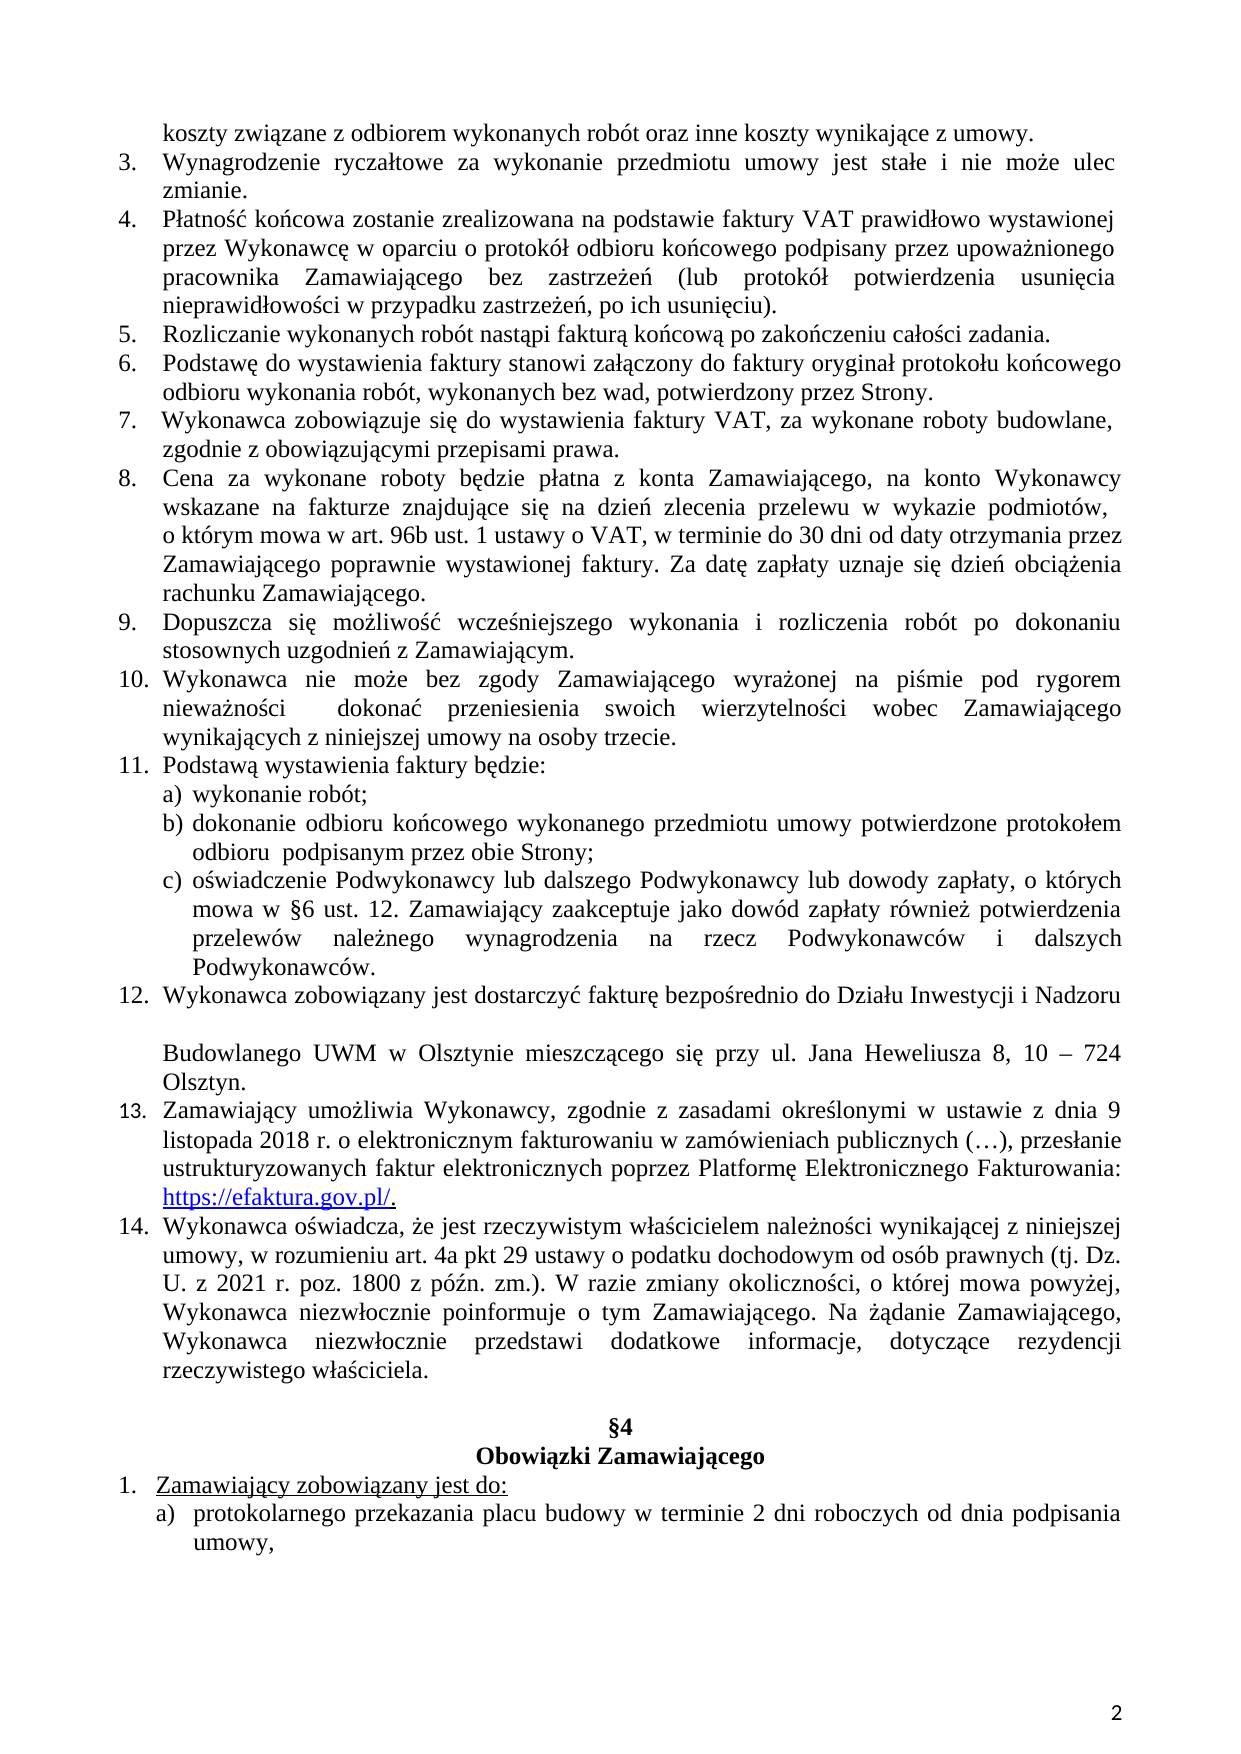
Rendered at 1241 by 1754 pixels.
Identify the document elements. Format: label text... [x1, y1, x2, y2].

list Wykonawca zobowiązuje się do wystawienia faktury VAT, za wykonane roboty budowlane, zgodnie z obowiązującymi przepisami prawa. [118, 406, 1114, 463]
text 1. Zamawiający zobowiązany jest do: [118, 1470, 1122, 1498]
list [118, 118, 1116, 147]
list Podstawą wystawienia faktury będzie: [118, 751, 1122, 779]
list Wykonawca zobowiązany jest dostarczyć fakturę bezpośrednio do Działu Inwestycji i Nadzoru Budowlanego UWM w Olsztynie mieszczącego się przy ul. Jana Heweliusza 8, 10 – 724 Olsztyn. [118, 981, 1122, 1096]
list Cena za wykonane roboty będzie płatna z konta Zamawiającego, na konto Wykonawcy wskazane na fakturze znajdujące się na dzień zlecenia przelewu w wykazie podmiotów, o którym mowa w art. 96b ust. 1 ustawy o VAT, w terminie do 30 dni od daty otrzymania przez Zamawiającego poprawnie wystawionej faktury. Za datę zapłaty uznaje się dzień obciążenia rachunku Zamawiającego. [118, 463, 1122, 607]
list Wynagrodzenie ryczałtowe za wykonanie przedmiotu umowy jest stałe i nie może ulec zmianie. [118, 147, 1116, 204]
list Dopuszcza się możliwość wcześniejszego wykonania i rozliczenia robót po dokonaniu stosownych uzgodnień z Zamawiającym. [118, 607, 1122, 664]
list dokonanie odbioru końcowego wykonanego przedmiotu umowy potwierdzone protokołem odbioru podpisanym przez obie Strony; [162, 808, 1122, 866]
list Zamawiający umożliwia Wykonawcy, zgodnie z zasadami określonymi w ustawie z dnia 9 listopada 2018 r. o elektronicznym fakturowaniu w zamówieniach publicznych (…), przesłanie ustrukturyzowanych faktur elektronicznych poprzez Platformę Elektronicznego Fakturowania: https://efaktura.gov.pl/. [118, 1096, 1122, 1211]
list Rozliczanie wykonanych robót nastąpi fakturą końcową po zakończeniu całości zadania. [118, 319, 1122, 348]
list oświadczenie Podwykonawcy lub dalszego Podwykonawcy lub dowody zapłaty, o których mowa w §6 ust. 12. Zamawiający zaakceptuje jako dowód zapłaty również potwierdzenia przelewów należnego wynagrodzenia na rzecz Podwykonawców i dalszych Podwykonawców. [162, 866, 1122, 981]
text Obowiązki Zamawiającego [118, 1441, 1122, 1470]
list Płatność końcowa zostanie zrealizowana na podstawie faktury VAT prawidłowo wystawionej przez Wykonawcę w oparciu o protokół odbioru końcowego podpisany przez upoważnionego pracownika Zamawiającego bez zastrzeżeń (lub protokół potwierdzenia usunięcia nieprawidłowości w przypadku zastrzeżeń, po ich usunięciu). [118, 204, 1116, 319]
text §4 [118, 1412, 1122, 1441]
list wykonanie robót; [162, 779, 1122, 808]
list Wykonawca nie może bez zgody Zamawiającego wyrażonej na piśmie pod rygorem nieważności dokonać przeniesienia swoich wierzytelności wobec Zamawiającego wynikających z niniejszej umowy na osoby trzecie. [118, 664, 1122, 751]
list Wykonawca oświadcza, że jest rzeczywistym właścicielem należności wynikającej z niniejszej umowy, w rozumieniu art. 4a pkt 29 ustawy o podatku dochodowym od osób prawnych (tj. Dz. U. z 2021 r. poz. 1800 z późn. zm.). W razie zmiany okoliczności, o której mowa powyżej, Wykonawca niezwłocznie poinformuje o tym Zamawiającego. Na żądanie Zamawiającego, Wykonawca niezwłocznie przedstawi dodatkowe informacje, dotyczące rezydencji rzeczywistego właściciela. [118, 1211, 1122, 1383]
list protokolarnego przekazania placu budowy w terminie 2 dni roboczych od dnia podpisania umowy, [156, 1498, 1122, 1556]
list Podstawę do wystawienia faktury stanowi załączony do faktury oryginał protokołu końcowego odbioru wykonania robót, wykonanych bez wad, potwierdzony przez Strony. [118, 348, 1122, 406]
